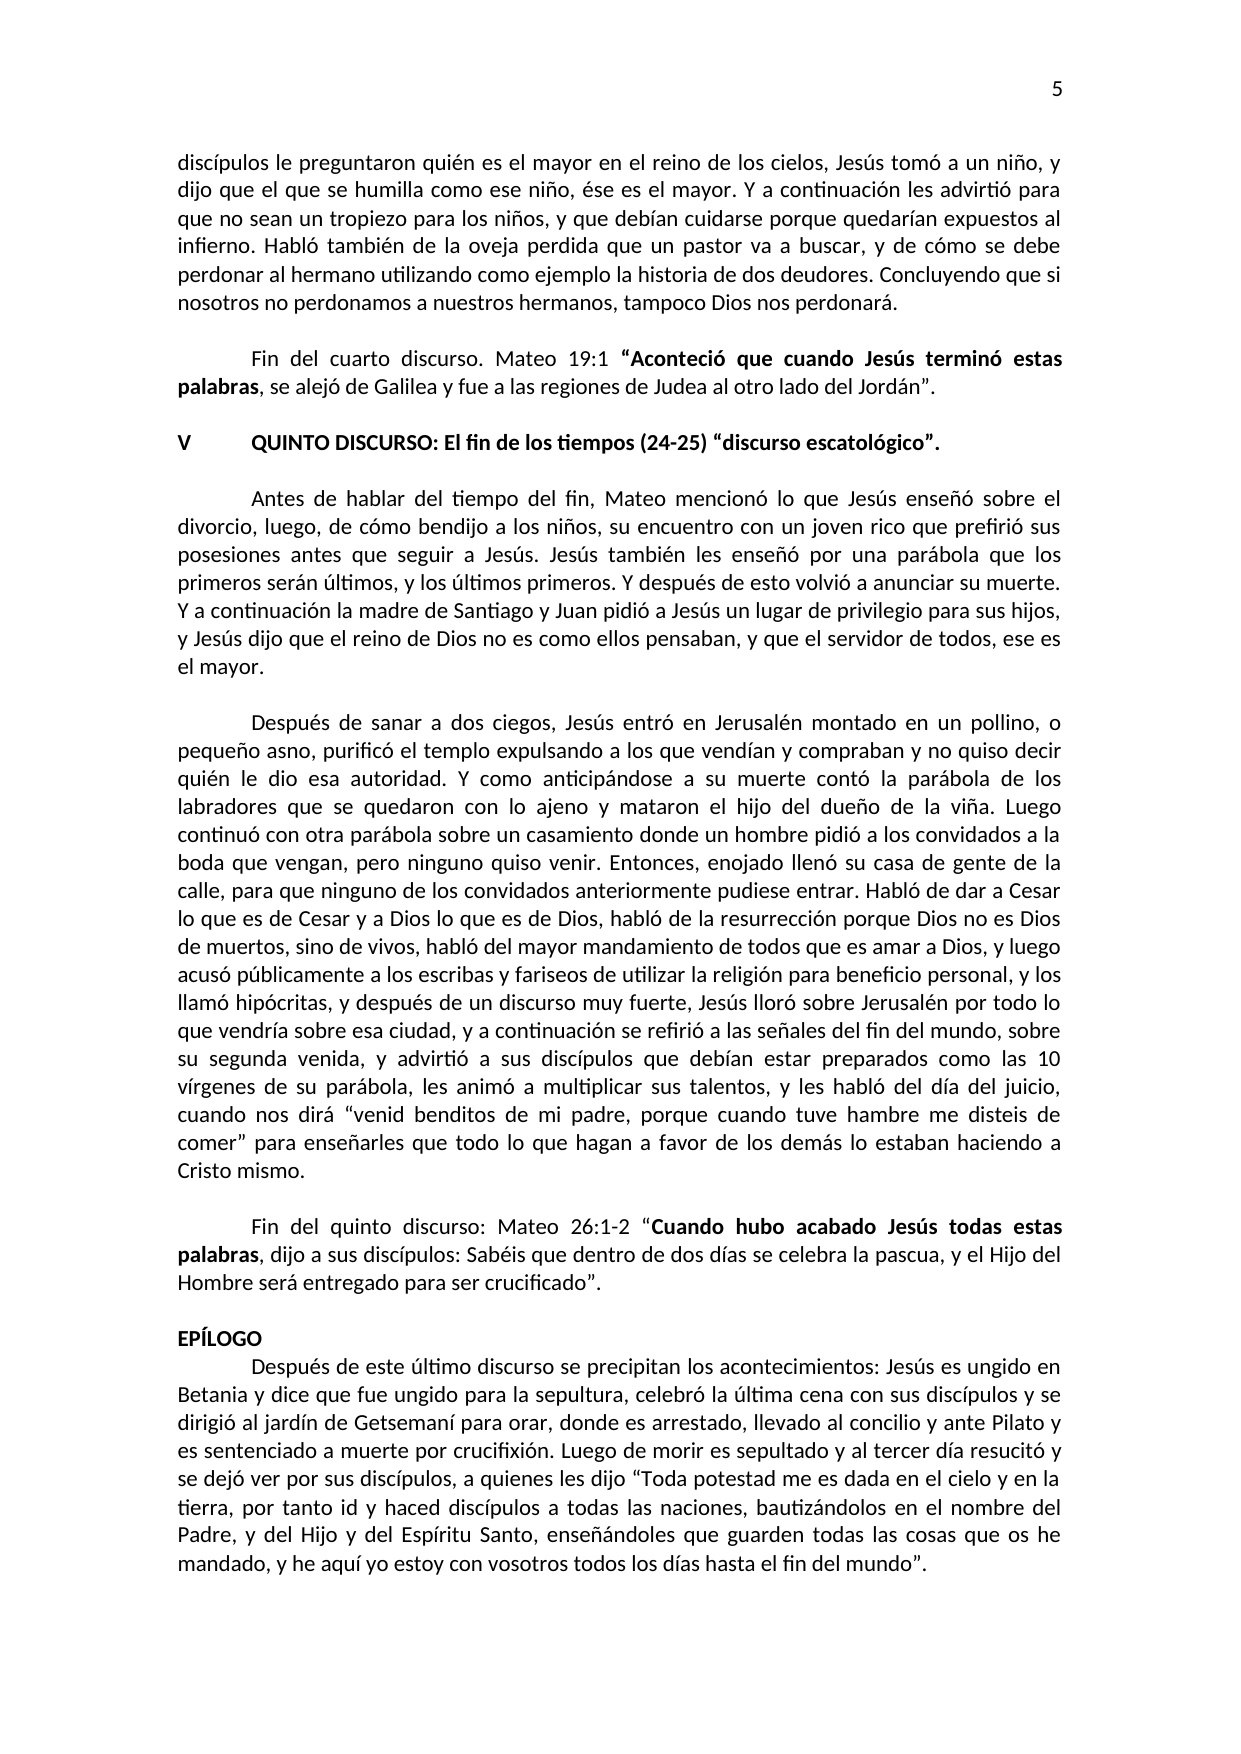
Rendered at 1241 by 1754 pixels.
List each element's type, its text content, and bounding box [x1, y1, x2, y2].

text Antes de hablar del tiempo del fin, Mateo mencionó lo que Jesús enseñó sobre el divorcio, luego, de cómo bendijo a los niños, su encuentro con un joven rico que prefirió sus posesiones antes que seguir a Jesús. Jesús también les enseñó por una parábola que los primeros serán últimos, y los últimos primeros. Y después de esto volvió a anunciar su muerte. Y a continuación la madre de Santiago y Juan pidió a Jesús un lugar de privilegio para sus hijos, y Jesús dijo que el reino de Dios no es como ellos pensaban, y que el servidor de todos, ese es el mayor. [177, 484, 1063, 680]
text Después de este último discurso se precipitan los acontecimientos: Jesús es ungido en Betania y dice que fue ungido para la sepultura, celebró la última cena con sus discípulos y se dirigió al jardín de Getsemaní para orar, donde es arrestado, llevado al concilio y ante Pilato y es sentenciado a muerte por crucifixión. Luego de morir es sepultado y al tercer día resucitó y se dejó ver por sus discípulos, a quienes les dijo “Toda potestad me es dada en el cielo y en la tierra, por tanto id y haced discípulos a todas las naciones, bautizándolos en el nombre del Padre, y del Hijo y del Espíritu Santo, enseñándoles que guarden todas las cosas que os he mandado, y he aquí yo estoy con vosotros todos los días hasta el fin del mundo”. [177, 1352, 1063, 1577]
text Fin del cuarto discurso. Mateo 19:1 “Aconteció que cuando Jesús terminó estas palabras, se alejó de Galilea y fue a las regiones de Judea al otro lado del Jordán”. [177, 344, 1063, 400]
text EPÍLOGO [177, 1324, 1063, 1352]
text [177, 148, 1063, 316]
text Después de sanar a dos ciegos, Jesús entró en Jerusalén montado en un pollino, o pequeño asno, purificó el templo expulsando a los que vendían y compraban y no quiso decir quién le dio esa autoridad. Y como anticipándose a su muerte contó la parábola de los labradores que se quedaron con lo ajeno y mataron el hijo del dueño de la viña. Luego continuó con otra parábola sobre un casamiento donde un hombre pidió a los convidados a la boda que vengan, pero ninguno quiso venir. Entonces, enojado llenó su casa de gente de la calle, para que ninguno de los convidados anteriormente pudiese entrar. Habló de dar a Cesar lo que es de Cesar y a Dios lo que es de Dios, habló de la resurrección porque Dios no es Dios de muertos, sino de vivos, habló del mayor mandamiento de todos que es amar a Dios, y luego acusó públicamente a los escribas y fariseos de utilizar la religión para beneficio personal, y los llamó hipócritas, y después de un discurso muy fuerte, Jesús lloró sobre Jerusalén por todo lo que vendría sobre esa ciudad, y a continuación se refirió a las señales del fin del mundo, sobre su segunda venida, y advirtió a sus discípulos que debían estar preparados como las 10 vírgenes de su parábola, les animó a multiplicar sus talentos, y les habló del día del juicio, cuando nos dirá “venid benditos de mi padre, porque cuando tuve hambre me disteis de comer” para enseñarles que todo lo que hagan a favor de los demás lo estaban haciendo a Cristo mismo. [177, 708, 1063, 1184]
text V QUINTO DISCURSO: El fin de los tiempos (24-25) “discurso escatológico”. [177, 428, 1063, 456]
text Fin del quinto discurso: Mateo 26:1-2 “Cuando hubo acabado Jesús todas estas palabras, dijo a sus discípulos: Sabéis que dentro de dos días se celebra la pascua, y el Hijo del Hombre será entregado para ser crucificado”. [177, 1212, 1063, 1296]
